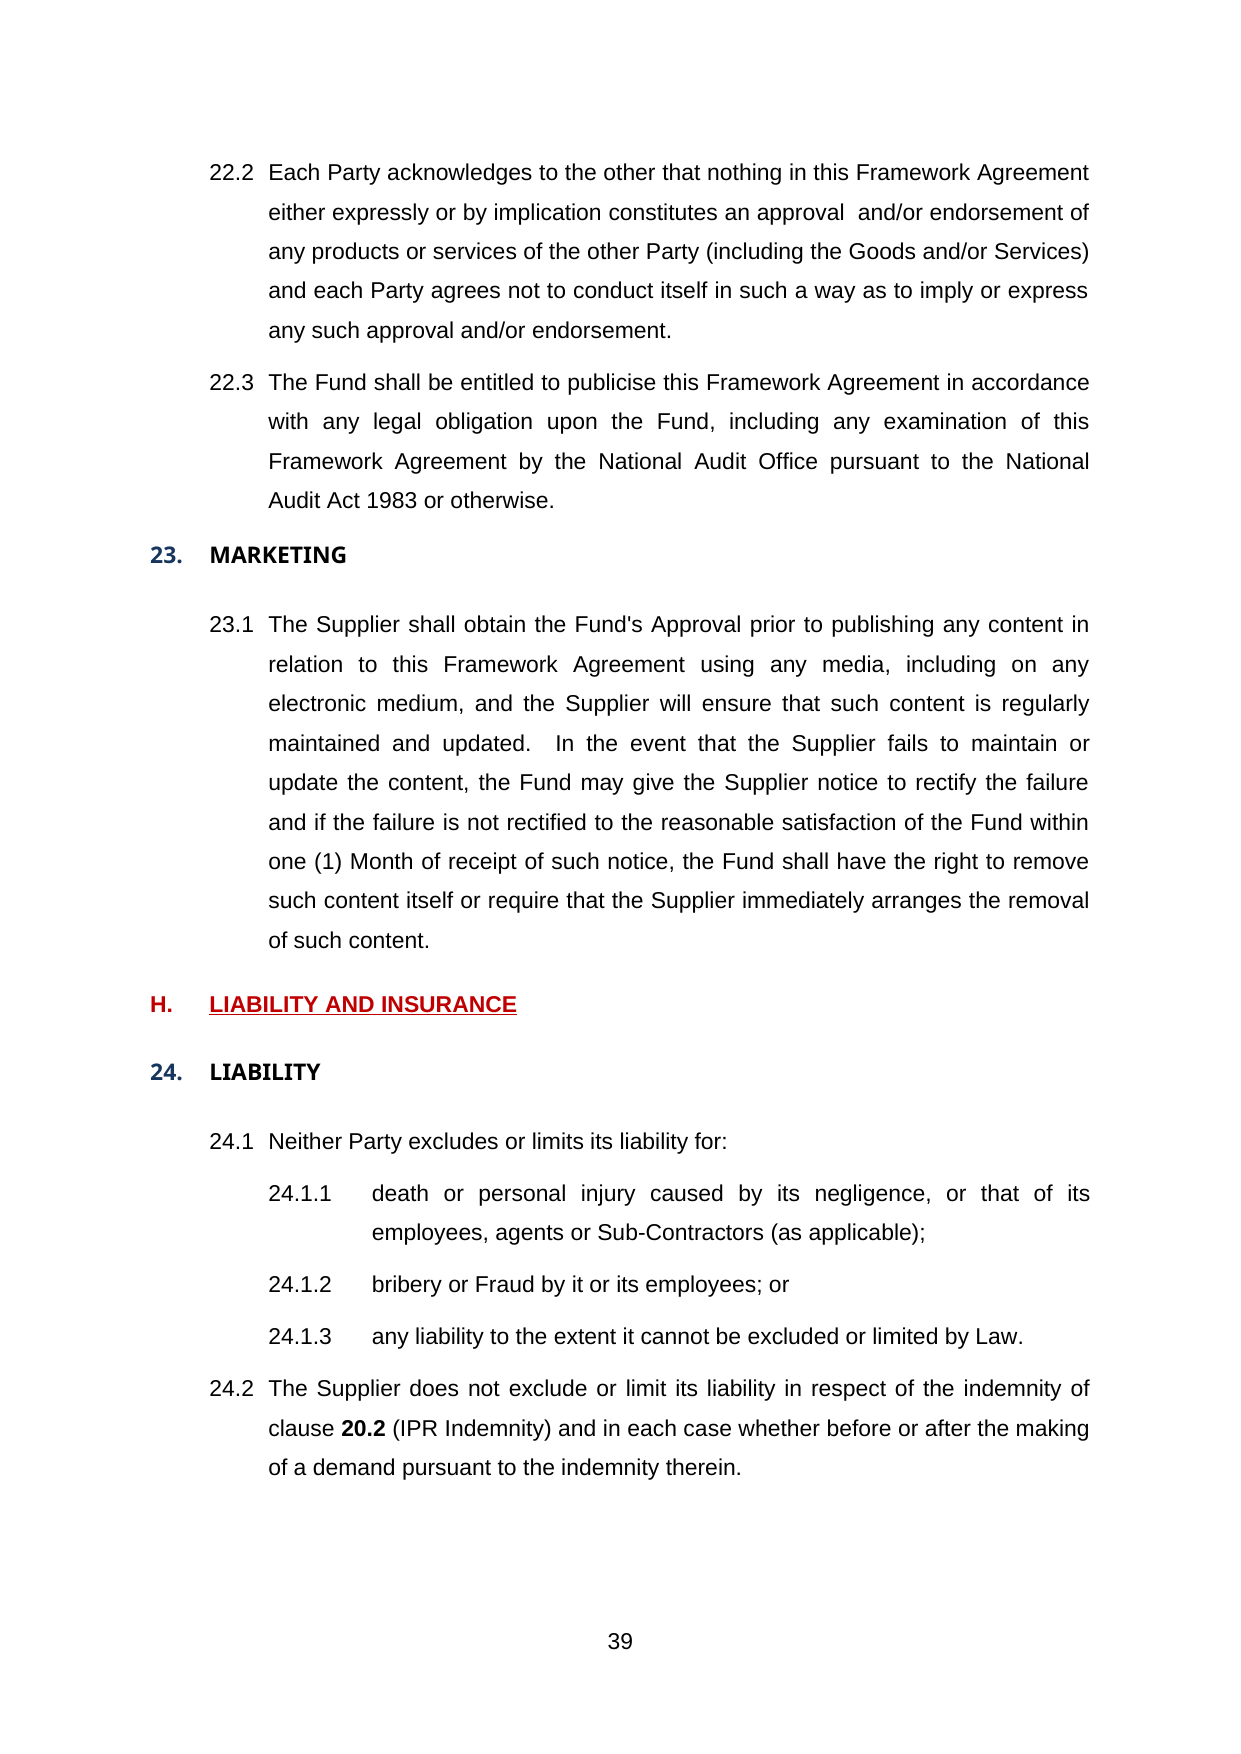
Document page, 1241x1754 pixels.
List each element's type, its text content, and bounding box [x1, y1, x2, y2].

subtitle MARKETING [150, 539, 1090, 571]
text death or personal injury caused by its negligence, or that of its employees, agents or Sub-Contractors (as applicable); [268, 1180, 1090, 1246]
text Each Party acknowledges to the other that nothing in this Framework Agreement either expressly or by implication constitutes an approval and/or endorsement of any products or services of the other Party (including the Goods and/or Services) and each Party agrees not to conduct itself in such a way as to imply or express any such approval and/or endorsement. [209, 159, 1090, 343]
text bribery or Fraud by it or its employees; or [268, 1271, 1090, 1298]
subtitle LIABILITY [150, 1056, 1090, 1087]
subtitle The Supplier does not exclude or limit its liability in respect of the indemnity of clause 20.2 (IPR Indemnity) and in each case whether before or after the making of a demand pursuant to the indemnity therein. [209, 1375, 1090, 1481]
text Neither Party excludes or limits its liability for: [209, 1128, 1090, 1154]
text any liability to the extent it cannot be excluded or limited by Law. [268, 1323, 1090, 1349]
text The Fund shall be entitled to publicise this Framework Agreement in accordance with any legal obligation upon the Fund, including any examination of this Framework Agreement by the National Audit Office pursuant to the National Audit Act 1983 or otherwise. [209, 369, 1090, 514]
text The Supplier shall obtain the Fund's Approval prior to publishing any content in relation to this Framework Agreement using any media, including on any electronic medium, and the Supplier will ensure that such content is regularly maintained and updated. In the event that the Supplier fails to maintain or update the content, the Fund may give the Supplier notice to rectify the failure and if the failure is not rectified to the reasonable satisfaction of the Fund within one (1) Month of receipt of such notice, the Fund shall have the right to remove such content itself or require that the Supplier immediately arranges the removal of such content. [209, 611, 1090, 953]
subtitle LIABILITY AND INSURANCE [150, 991, 1090, 1018]
